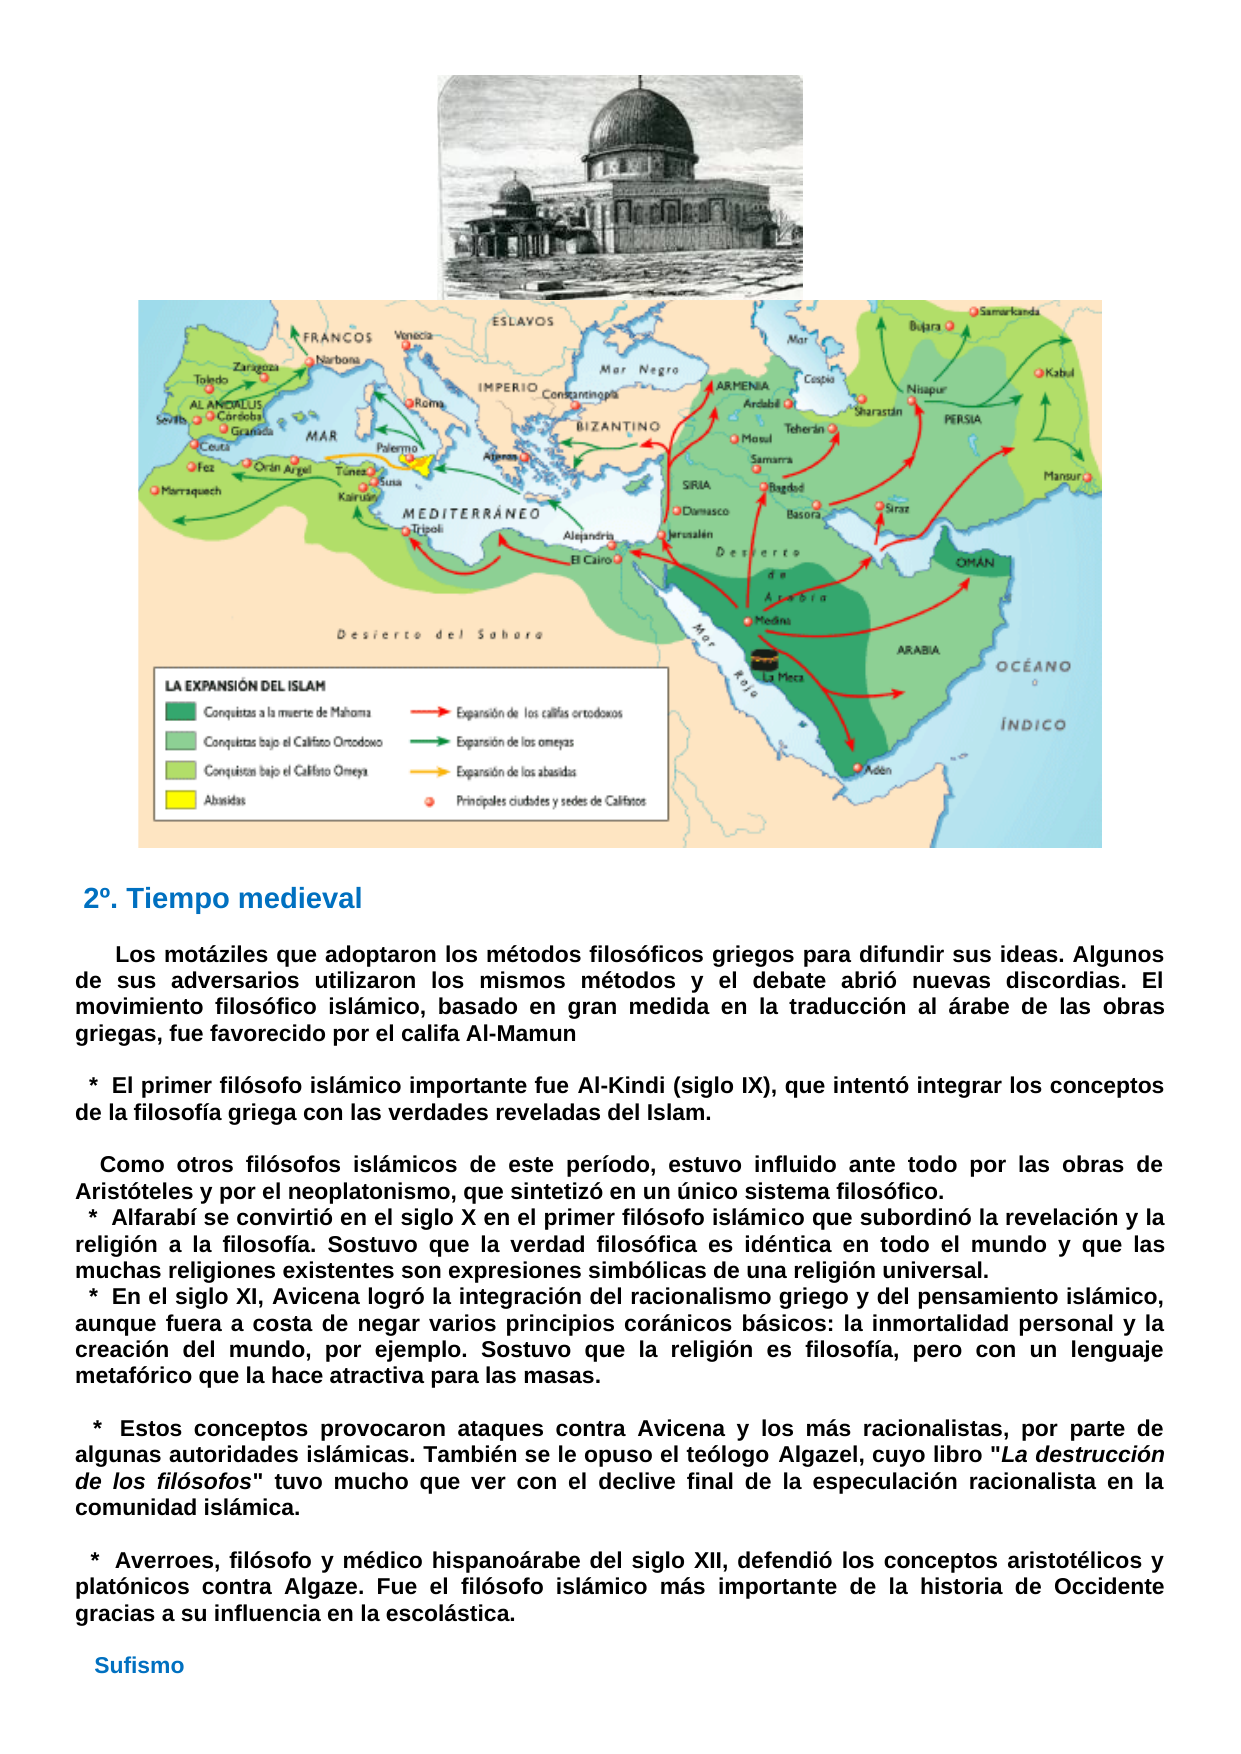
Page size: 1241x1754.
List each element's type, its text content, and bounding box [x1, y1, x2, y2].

text Como otros filósofos islámicos de este período, estuvo influido ante todo por las obras de Aristóteles y por el neoplatonismo, que sintetizó en un único sistema filosófico. [75, 1125, 1165, 1204]
text Sufismo [75, 1652, 1165, 1678]
text * En el siglo XI, Avicena logró la integración del racionalismo griego y del pensamiento islámico, aunque fuera a costa de negar varios principios coránicos básicos: la inmortalidad personal y la creación del mundo, por ejemplo. Sostuvo que la religión es filosofía, pero con un lenguaje metafórico que la hace atractiva para las masas. [75, 1283, 1165, 1389]
text Los motáziles que adoptaron los métodos filosóficos griegos para difundir sus ideas. Algunos de sus adversarios utilizaron los mismos métodos y el debate abrió nuevas discordias. El movimiento filosófico islámico, basado en gran medida en la traducción al árabe de las obras griegas, fue favorecido por el califa Al-Mamun [75, 941, 1165, 1046]
text 2º. Tiempo medieval [75, 881, 1165, 914]
text * Estos conceptos provocaron ataques contra Avicena y los más racionalistas, por parte de algunas autoridades islámicas. También se le opuso el teólogo Algazel, cuyo libro "La destrucción de los filósofos" tuvo mucho que ver con el declive final de la especulación racionalista en la comunidad islámica. [75, 1415, 1165, 1520]
text * Alfarabí se convirtió en el siglo X en el primer filósofo islámico que subordinó la revelación y la religión a la filosofía. Sostuvo que la verdad filosófica es idéntica en todo el mundo y que las muchas religiones existentes son expresiones simbólicas de una religión universal. [75, 1204, 1165, 1283]
picture [138, 75, 1102, 848]
text * El primer filósofo islámico importante fue Al-Kindi (siglo IX), que intentó integrar los conceptos de la filosofía griega con las verdades reveladas del Islam. [75, 1072, 1165, 1125]
text * Averroes, filósofo y médico hispanoárabe del siglo XII, defendió los conceptos aristotélicos y platónicos contra Algaze. Fue el filósofo islámico más importante de la historia de Occidente gracias a su influencia en la escolástica. [75, 1547, 1165, 1626]
